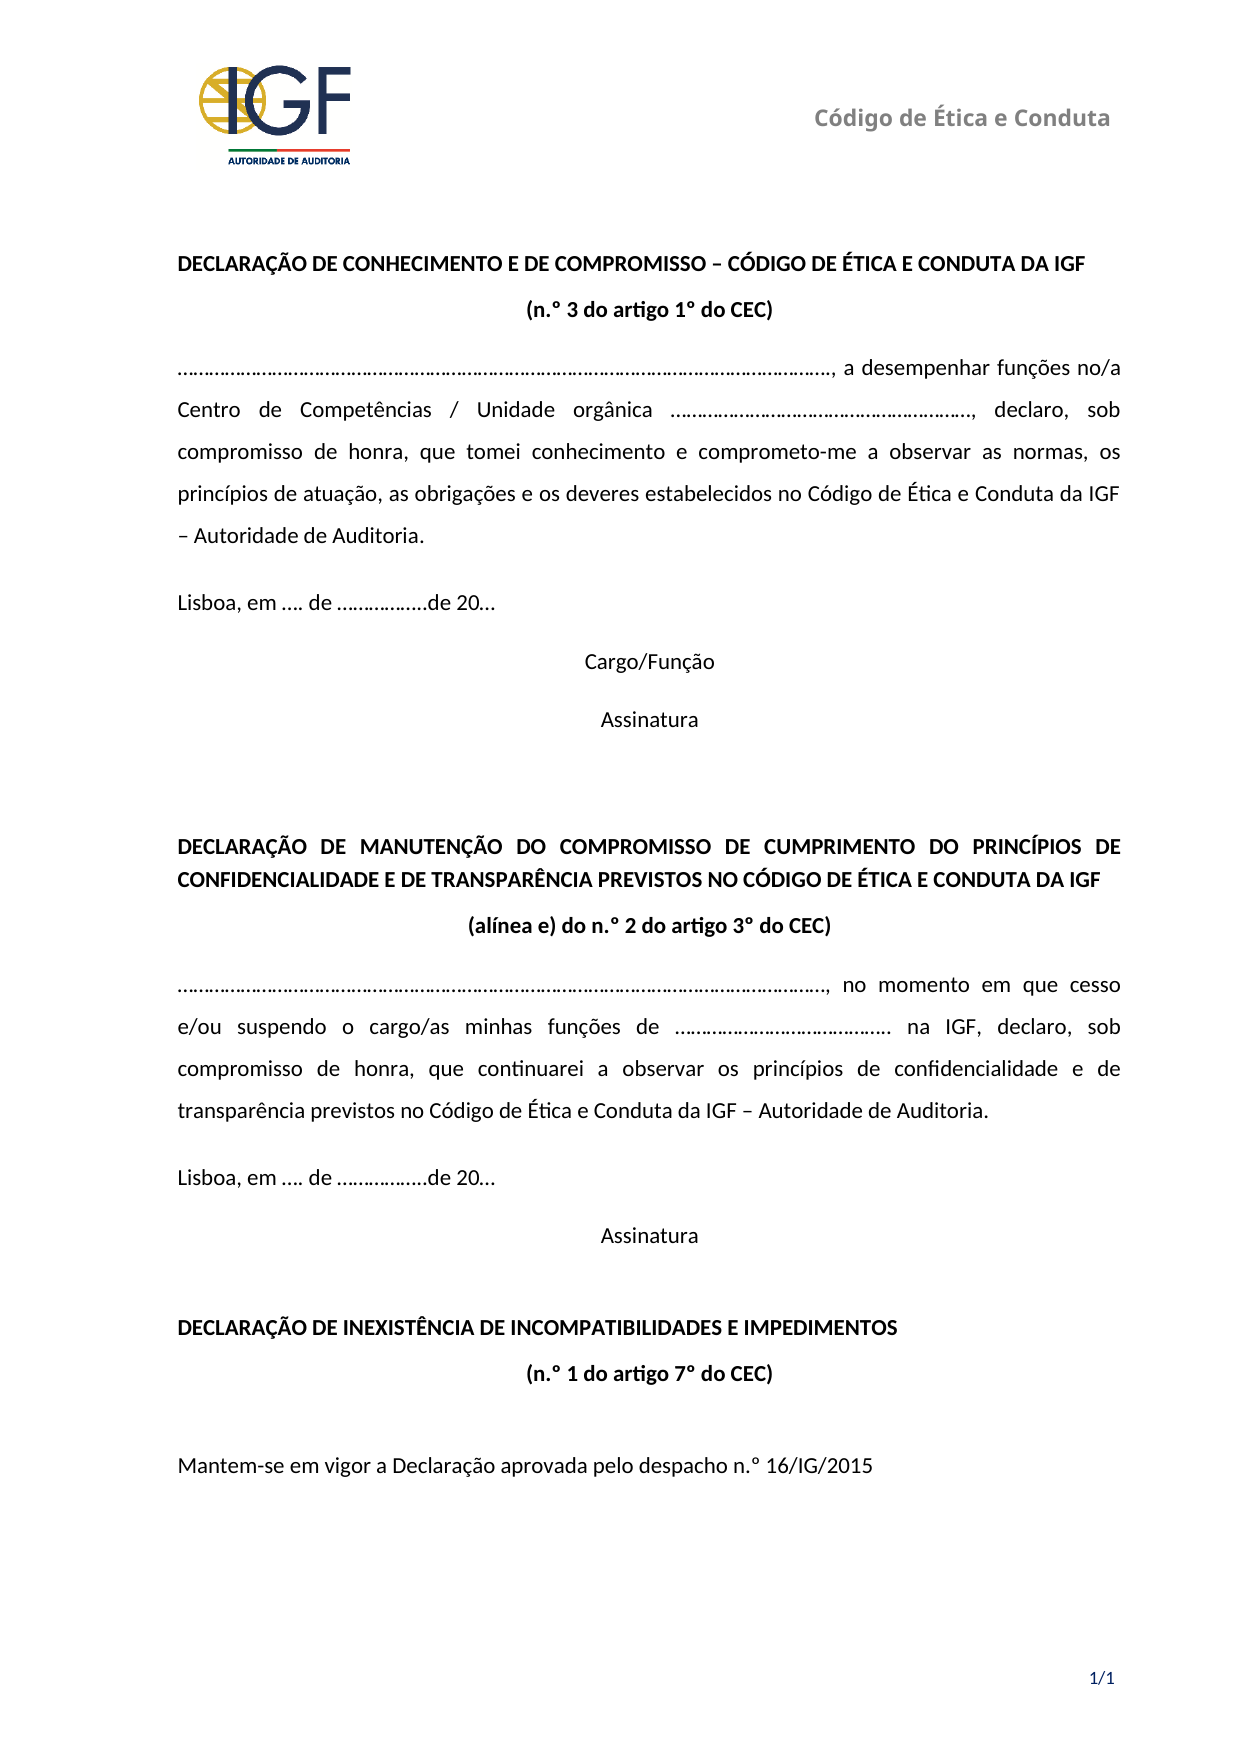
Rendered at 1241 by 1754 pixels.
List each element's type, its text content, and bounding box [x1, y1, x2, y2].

text Assinatura [177, 1221, 1122, 1249]
text DECLARAÇÃO DE MANUTENÇÃO DO COMPROMISSO DE CUMPRIMENTO DO PRINCÍPIOS DE CONFIDENCIALIDADE E DE TRANSPARÊNCIA PREVISTOS NO CÓDIGO DE ÉTICA E CONDUTA DA IGF [177, 832, 1122, 893]
text Lisboa, em …. de ……………..de 20… [177, 588, 1122, 616]
text (alínea e) do n.º 2 do artigo 3º do CEC) [177, 911, 1122, 939]
text Mantem-se em vigor a Declaração aprovada pelo despacho n.º 16/IG/2015 [177, 1452, 1122, 1480]
text ……………………………………………………………………………………………………………, no momento em que cesso e/ou suspendo o cargo/as minhas funções de ………………………………….. na IGF, declaro, sob compromisso de honra, que continuarei a observar os princípios de confidencialidade e de transparência previstos no Código de Ética e Conduta da IGF – Autoridade de Auditoria. [177, 970, 1122, 1124]
picture [196, 63, 353, 171]
text DECLARAÇÃO DE CONHECIMENTO E DE COMPROMISSO – CÓDIGO DE ÉTICA E CONDUTA DA IGF [177, 249, 1122, 277]
text DECLARAÇÃO DE INEXISTÊNCIA DE INCOMPATIBILIDADES E IMPEDIMENTOS [177, 1313, 1122, 1342]
text (n.º 3 do artigo 1º do CEC) [177, 295, 1122, 323]
text Cargo/Função [177, 647, 1122, 675]
text ……………………………………………………………………………………………………………., a desempenhar funções no/a Centro de Competências / Unidade orgânica …………………………………………………, declaro, sob compromisso de honra, que tomei conhecimento e comprometo-me a observar as normas, os princípios de atuação, as obrigações e os deveres estabelecidos no Código de Ética e Conduta da IGF – Autoridade de Auditoria. [177, 353, 1122, 549]
text Lisboa, em …. de ……………..de 20… [177, 1163, 1122, 1191]
text (n.º 1 do artigo 7º do CEC) [177, 1359, 1122, 1388]
text Assinatura [177, 705, 1122, 733]
